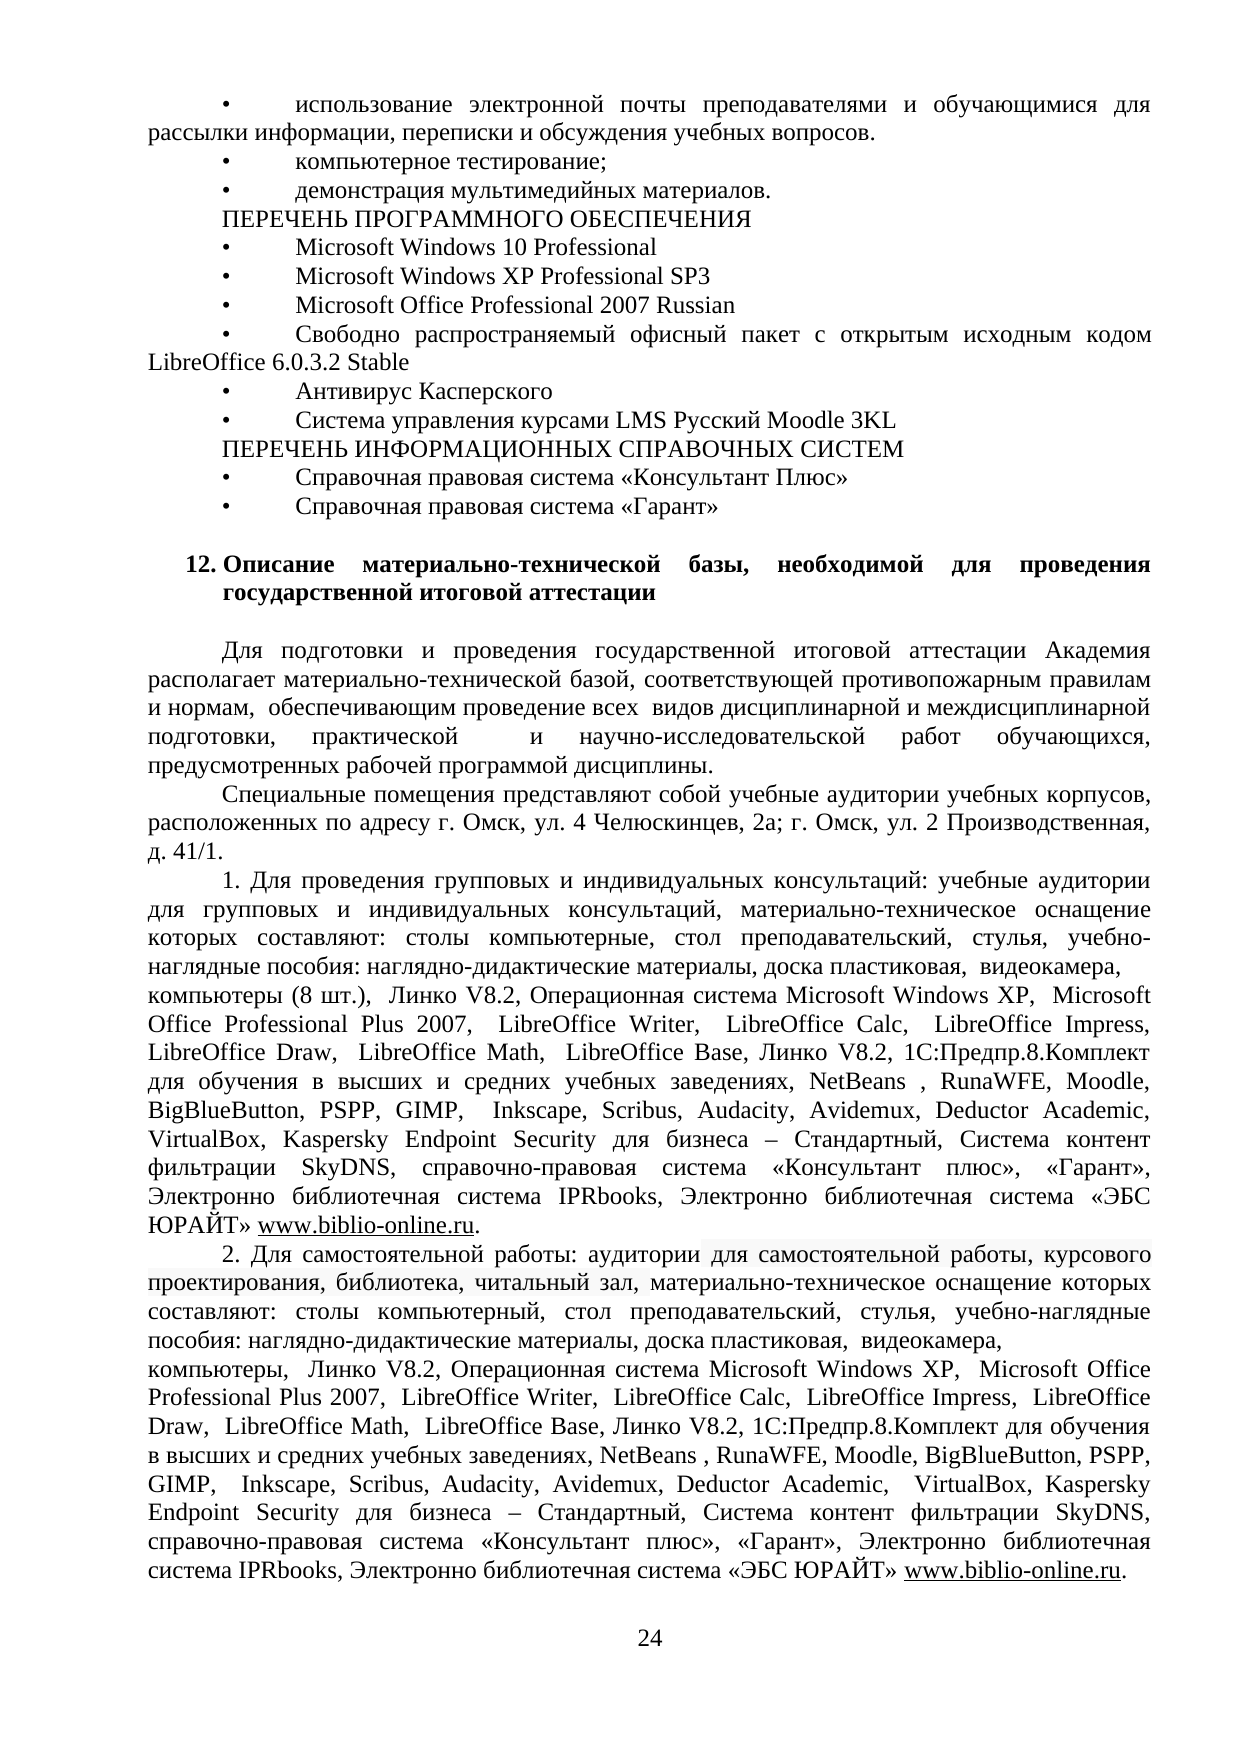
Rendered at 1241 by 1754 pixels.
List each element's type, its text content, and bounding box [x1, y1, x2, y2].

text • компьютерное тестирование; [148, 146, 1152, 175]
text • демонстрация мультимедийных материалов. [148, 175, 1152, 204]
text • Microsoft Windows 10 Professional [148, 232, 1152, 261]
text • использование электронной почты преподавателями и обучающимися для рассылки информации, переписки и обсуждения учебных вопросов. [148, 89, 1152, 146]
text компьютеры (8 шт.), Линко V8.2, Операционная система Microsoft Windows XP, Microsoft Office Professional Plus 2007, LibreOffice Writer, LibreOffice Calc, LibreOffice Impress, LibreOffice Draw, LibreOffice Math, LibreOffice Base, Линко V8.2, 1С:Предпр.8.Комплект для обучения в высших и средних учебных заведениях, NetBeans , RunaWFE, Moodle, BigBlueButton, PSPP, GIMP, Inkscape, Scribus, Audacity, Avidemux, Deductor Academic, VirtualBox, Kaspersky Endpoint Security для бизнеса – Стандартный, Система контент фильтрации SkyDNS, справочно-правовая система «Консультант плюс», «Гарант», Электронно библиотечная система IPRbooks, Электронно библиотечная система «ЭБС ЮРАЙТ» www.biblio-online.ru. [148, 980, 1152, 1239]
text ПЕРЕЧЕНЬ ПРОГРАММНОГО ОБЕСПЕЧЕНИЯ [148, 204, 1152, 232]
text 1. Для проведения групповых и индивидуальных консультаций: учебные аудитории для групповых и индивидуальных консультаций, материально-техническое оснащение которых составляют: столы компьютерные, стол преподавательский, стулья, учебно-наглядные пособия: наглядно-дидактические материалы, доска пластиковая, видеокамера, [148, 865, 1152, 980]
text • Cвободно распространяемый офисный пакет с открытым исходным кодом LibreOffice 6.0.3.2 Stable [148, 319, 1152, 376]
text • Microsoft Windows XP Professional SP3 [148, 261, 1152, 290]
text • Microsoft Office Professional 2007 Russian [148, 290, 1152, 319]
text • Антивирус Касперского [148, 376, 1152, 405]
text • Справочная правовая система «Консультант Плюс» [148, 462, 1152, 491]
text • Справочная правовая система «Гарант» [148, 491, 1152, 520]
text Для подготовки и проведения государственной итоговой аттестации Академия располагает материально-технической базой, соответствующей противопожарным правилам и нормам, обеспечивающим проведение всех видов дисциплинарной и междисциплинарной подготовки, практической и научно-исследовательской работ обучающихся, предусмотренных рабочей программой дисциплины. [148, 635, 1152, 779]
text Специальные помещения представляют собой учебные аудитории учебных корпусов, расположенных по адресу г. Омск, ул. 4 Челюскинцев, 2а; г. Омск, ул. 2 Производственная, д. 41/1. [148, 779, 1152, 865]
list Описание материально-технической базы, необходимой для проведения государственной итоговой аттестации [185, 549, 1152, 606]
text • Cистема управления курсами LMS Русский Moodle 3KL [148, 405, 1152, 434]
text 2. Для самостоятельной работы: аудитории для самостоятельной работы, курсового проектирования, библиотека, читальный зал, материально-техническое оснащение которых составляют: столы компьютерный, стол преподавательский, стулья, учебно-наглядные пособия: наглядно-дидактические материалы, доска пластиковая, видеокамера, [148, 1239, 1152, 1354]
text ПЕРЕЧЕНЬ ИНФОРМАЦИОННЫХ СПРАВОЧНЫХ СИСТЕМ [148, 434, 1152, 462]
text компьютеры, Линко V8.2, Операционная система Microsoft Windows XP, Microsoft Office Professional Plus 2007, LibreOffice Writer, LibreOffice Calc, LibreOffice Impress, LibreOffice Draw, LibreOffice Math, LibreOffice Base, Линко V8.2, 1С:Предпр.8.Комплект для обучения в высших и средних учебных заведениях, NetBeans , RunaWFE, Moodle, BigBlueButton, PSPP, GIMP, Inkscape, Scribus, Audacity, Avidemux, Deductor Academic, VirtualBox, Kaspersky Endpoint Security для бизнеса – Стандартный, Система контент фильтрации SkyDNS, справочно-правовая система «Консультант плюс», «Гарант», Электронно библиотечная система IPRbooks, Электронно библиотечная система «ЭБС ЮРАЙТ» www.biblio-online.ru. [148, 1354, 1152, 1584]
